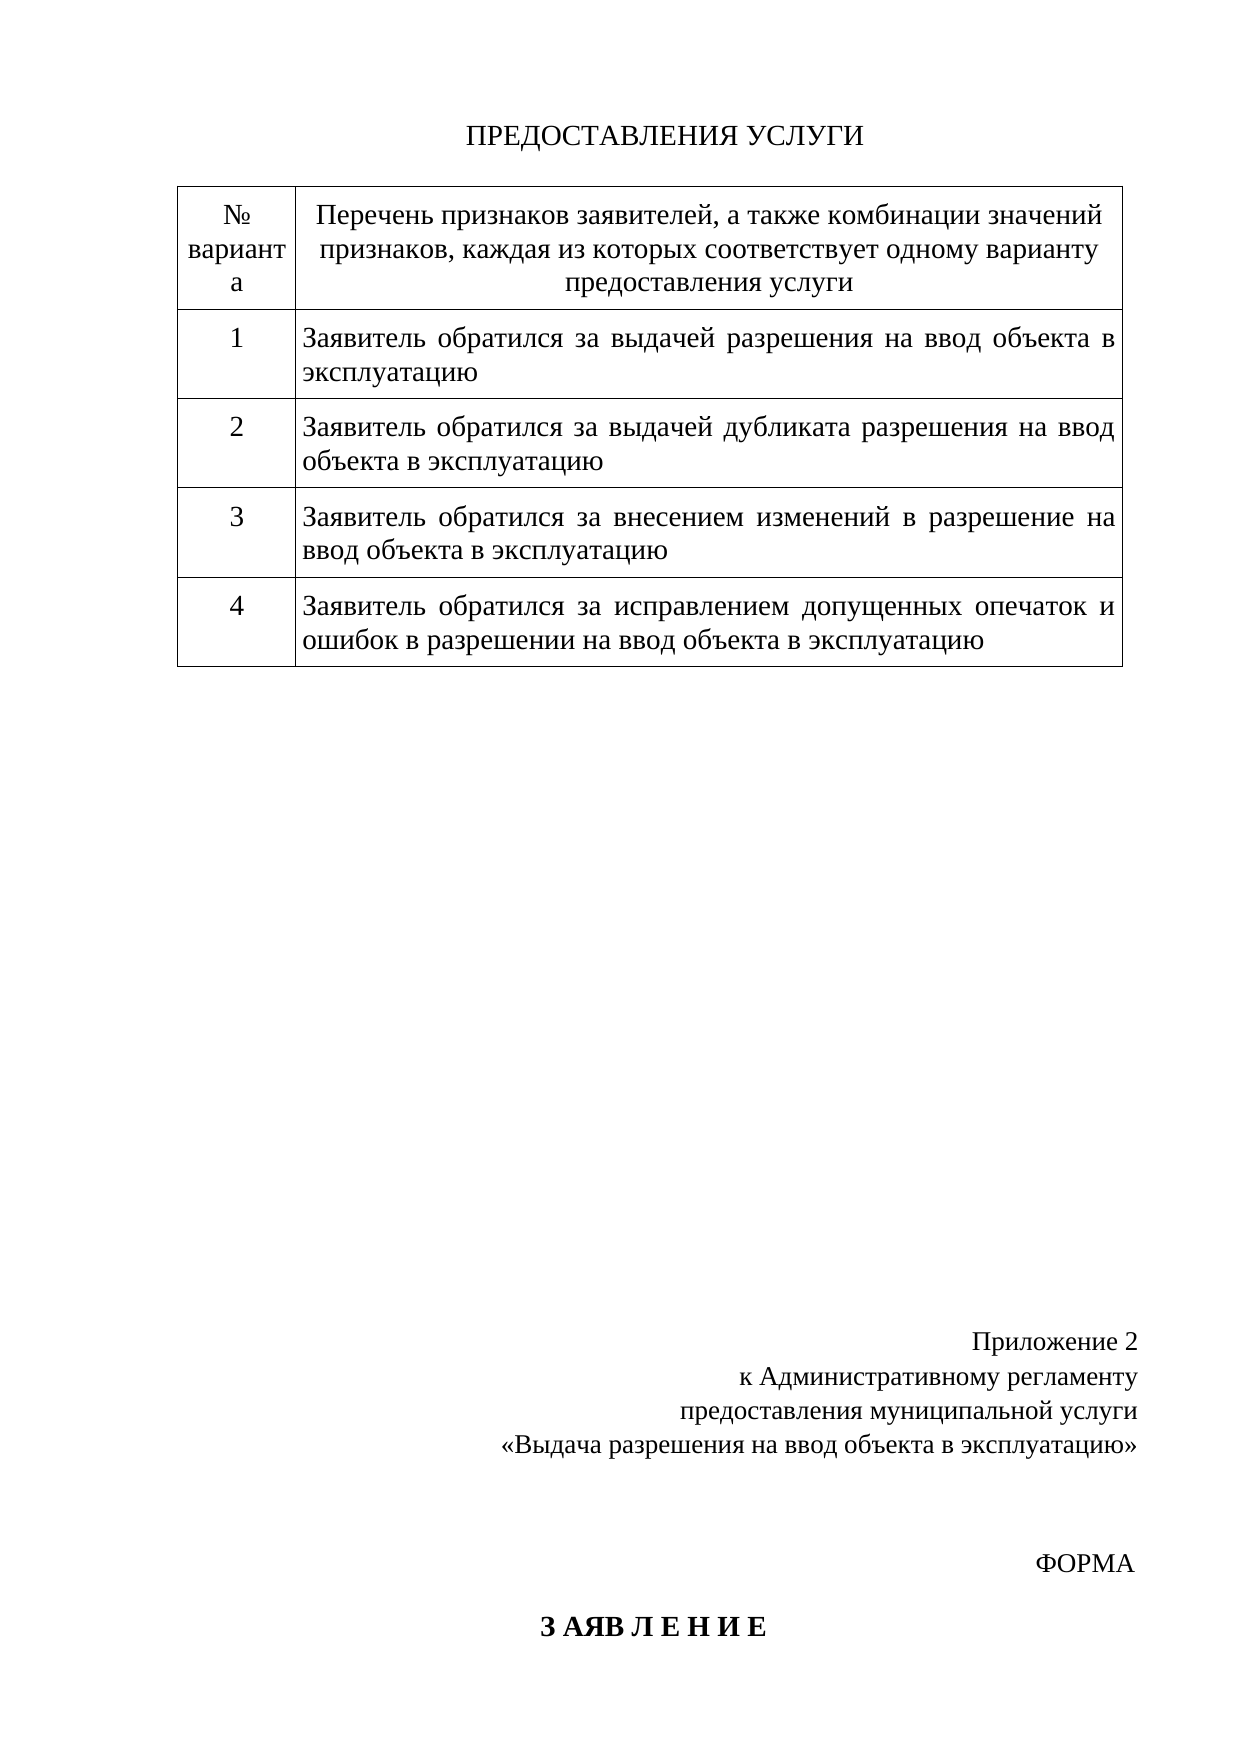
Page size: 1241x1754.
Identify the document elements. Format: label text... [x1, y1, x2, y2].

table_cell 2 [178, 399, 295, 487]
text Приложение 2 [191, 1325, 1138, 1356]
table_cell 4 [178, 578, 295, 666]
table_header № варианта [178, 187, 295, 308]
text ФОРМА [177, 1547, 1135, 1578]
text к Административному регламенту [191, 1359, 1138, 1391]
table_cell 1 [178, 310, 295, 398]
table_cell Заявитель обратился за выдачей дубликата разрешения на ввод объекта в эксплуатацию [296, 399, 1122, 487]
table_cell Заявитель обратился за выдачей разрешения на ввод объекта в эксплуатацию [296, 310, 1122, 398]
subtitle З АЯВ Л Е Н И Е [177, 1609, 1129, 1643]
title ПРЕДОСТАВЛЕНИЯ УСЛУГИ [177, 118, 1152, 152]
text «Выдача разрешения на ввод объекта в эксплуатацию» [191, 1428, 1138, 1460]
text предоставления муниципальной услуги [191, 1394, 1138, 1425]
table_cell Заявитель обратился за внесением изменений в разрешение на ввод объекта в эксплуатацию [296, 488, 1122, 577]
table_header Перечень признаков заявителей, а также комбинации значений признаков, каждая из которых соответствует одному варианту предоставления услуги [296, 187, 1122, 308]
table_cell Заявитель обратился за исправлением допущенных опечаток и ошибок в разрешении на ввод объекта в эксплуатацию [296, 578, 1122, 666]
table_cell 3 [178, 488, 295, 577]
